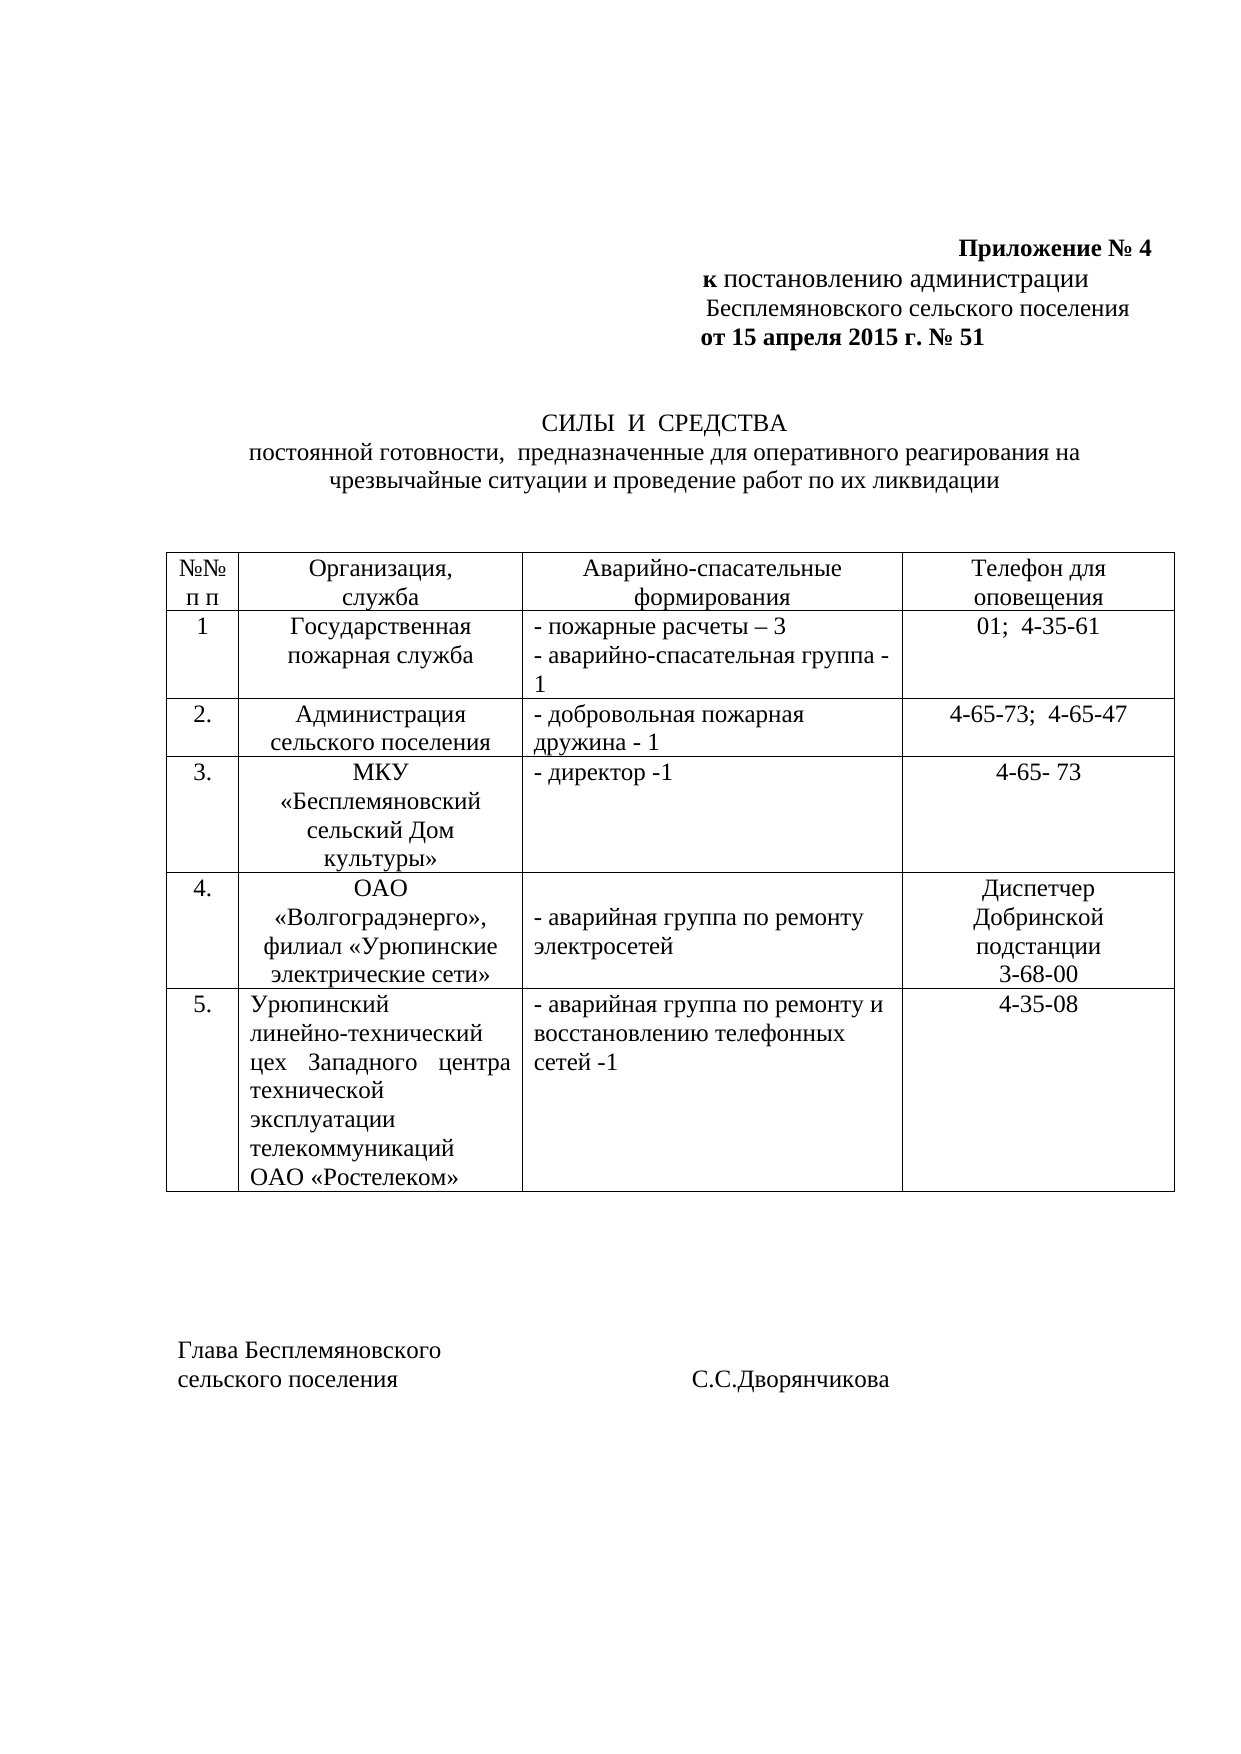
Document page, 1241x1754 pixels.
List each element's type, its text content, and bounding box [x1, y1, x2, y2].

table_cell - добровольная пожарная дружина - 1 [523, 699, 902, 756]
table_cell Администрация сельского поселения [239, 699, 522, 756]
text СИЛЫ И СРЕДСТВА [177, 408, 1152, 437]
text от 15 апреля 2015 г. № 51 [177, 322, 1152, 351]
table_header №№ п п [167, 553, 238, 610]
table_cell 4-35-08 [903, 989, 1174, 1191]
table_cell - пожарные расчеты – 3 - аварийно-спасательная группа -1 [523, 611, 902, 698]
table_cell 5. [167, 989, 238, 1191]
table_cell 3. [167, 757, 238, 872]
table_cell 01; 4-35-61 [903, 611, 1174, 698]
table_cell 2. [167, 699, 238, 756]
table_header Аварийно-спасательные формирования [523, 553, 902, 610]
table_cell - аварийная группа по ремонту электросетей [523, 873, 902, 988]
table_cell - аварийная группа по ремонту и восстановлению телефонных сетей -1 [523, 989, 902, 1191]
table_cell Государственная пожарная служба [239, 611, 522, 698]
table_cell 4-65- 73 [903, 757, 1174, 872]
table_header Организация, служба [239, 553, 522, 610]
table_cell ОАО «Волгоградэнерго», филиал «Урюпинские электрические сети» [239, 873, 522, 988]
table_cell Урюпинский линейно-технический цех Западного центра технической эксплуатации телекоммуникаций ОАО «Ростелеком» [239, 989, 522, 1191]
table_cell МКУ «Бесплемяновский сельский Дом культуры» [239, 757, 522, 872]
table_cell 4-65-73; 4-65-47 [903, 699, 1174, 756]
text Бесплемяновского сельского поселения [177, 293, 1152, 322]
table_cell 4. [167, 873, 238, 988]
text Приложение № 4 [177, 233, 1152, 262]
text сельского поселения С.С.Дворянчикова [177, 1364, 1152, 1393]
table_cell 1 [167, 611, 238, 698]
text постоянной готовности, предназначенные для оперативного реагирования на чрезвычайные ситуации и проведение работ по их ликвидации [177, 437, 1152, 494]
table_cell Диспетчер Добринской подстанции 3-68-00 [903, 873, 1174, 988]
table_header Телефон для оповещения [903, 553, 1174, 610]
text к постановлению администрации [177, 262, 1152, 293]
text Глава Бесплемяновского [177, 1335, 1152, 1364]
table_cell - директор -1 [523, 757, 902, 872]
